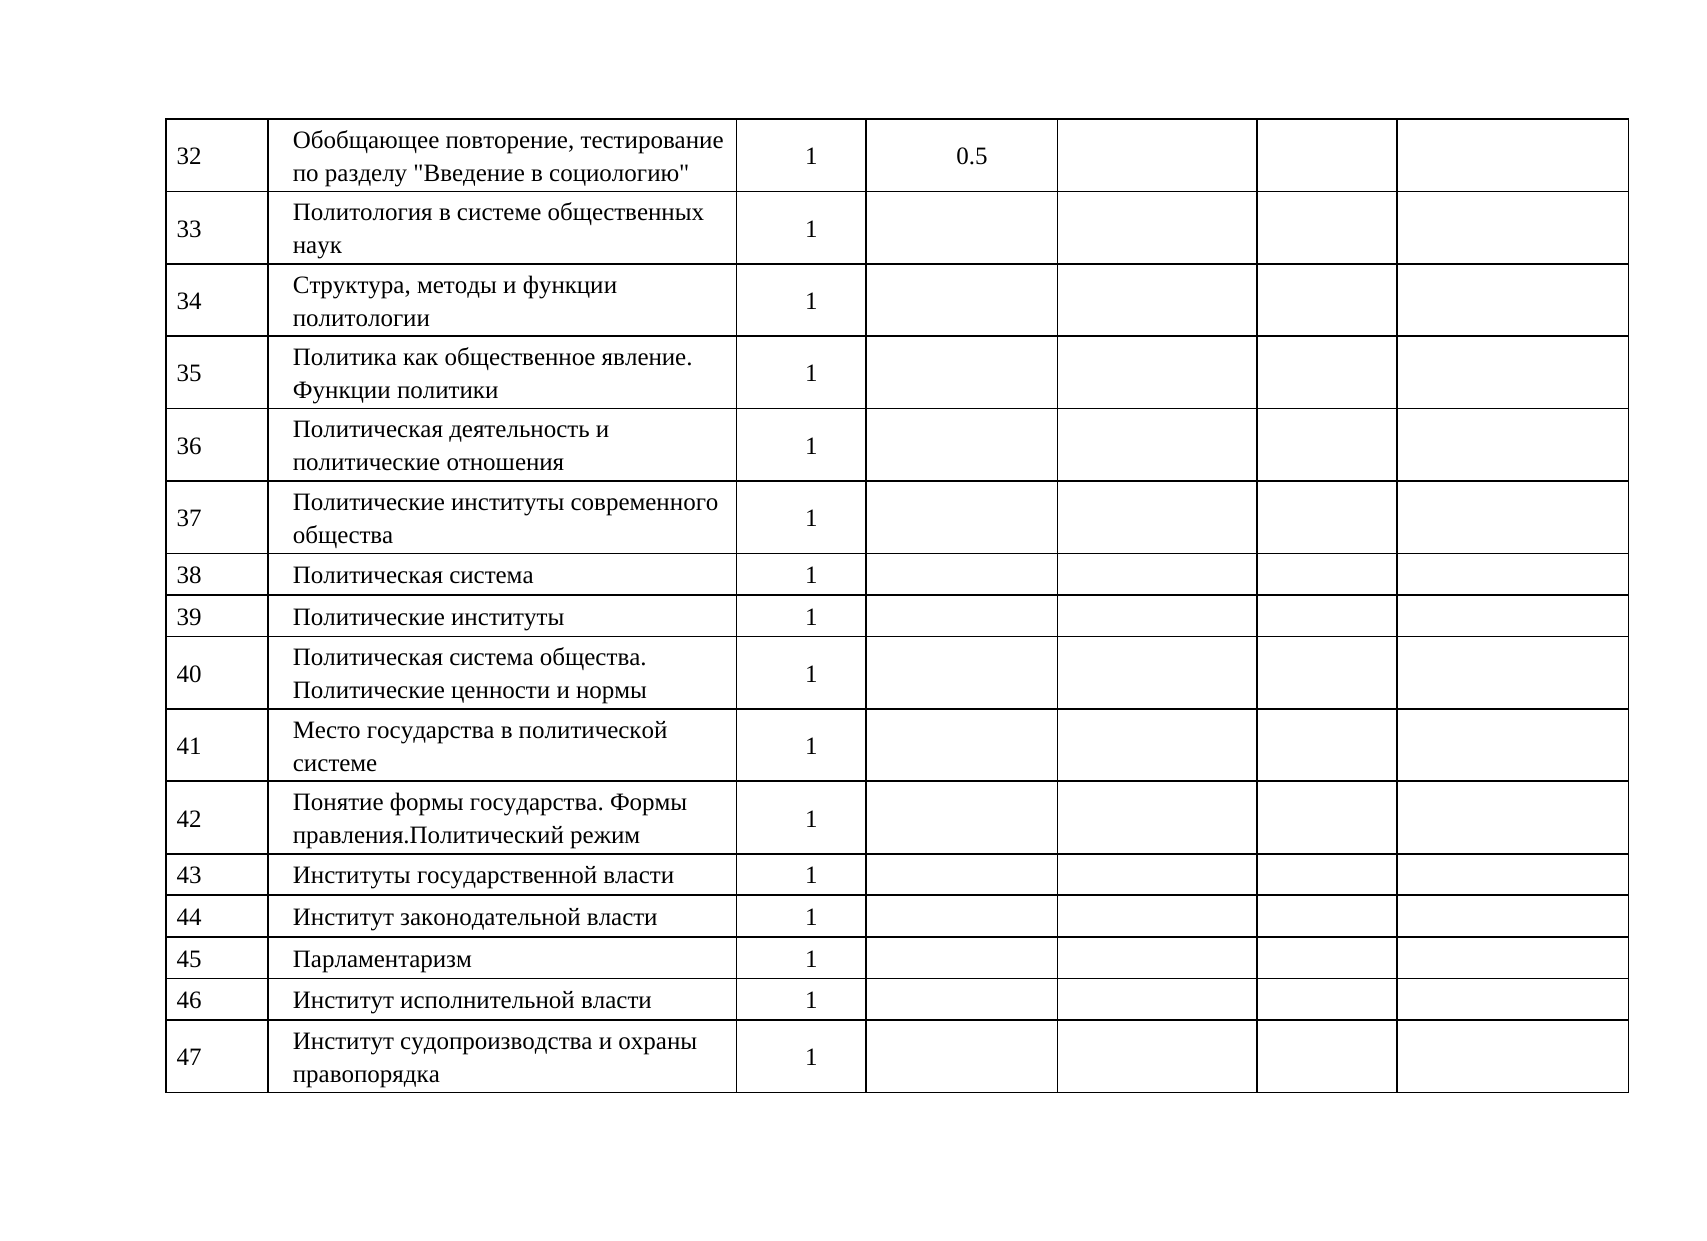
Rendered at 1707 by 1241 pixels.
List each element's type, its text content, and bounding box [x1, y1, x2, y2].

table_cell 43 [167, 855, 267, 894]
table_cell 34 [167, 265, 267, 335]
table_cell [1398, 1021, 1628, 1091]
table_cell 38 [167, 554, 267, 594]
table_cell 40 [167, 637, 267, 708]
table_cell [1058, 409, 1256, 480]
table_cell 1 [737, 482, 865, 552]
table_cell 1 [737, 265, 865, 335]
table_cell [867, 637, 1057, 708]
table_cell [1398, 482, 1628, 552]
table_cell [867, 938, 1057, 977]
table_cell 1 [737, 710, 865, 780]
table_cell 1 [737, 782, 865, 853]
table_cell [1058, 979, 1256, 1019]
table_cell Место государства в политической системе [269, 710, 736, 780]
table_cell [1058, 637, 1256, 708]
table_cell [1398, 192, 1628, 263]
table_cell [1058, 265, 1256, 335]
table_cell [1258, 192, 1396, 263]
table_cell 42 [167, 782, 267, 853]
table_cell [867, 596, 1057, 636]
table_cell [867, 337, 1057, 408]
table_cell 1 [737, 596, 865, 636]
table_cell [1398, 979, 1628, 1019]
table_cell 1 [737, 554, 865, 594]
table_cell [867, 482, 1057, 552]
table_cell 1 [737, 337, 865, 408]
table_cell [1258, 710, 1396, 780]
table_cell [867, 265, 1057, 335]
table_cell 1 [737, 938, 865, 977]
table_cell 1 [737, 120, 865, 191]
table_cell [1398, 596, 1628, 636]
table_cell Политическая деятельность и политические отношения [269, 409, 736, 480]
table_cell [1398, 554, 1628, 594]
table_cell 35 [167, 337, 267, 408]
table_cell [1258, 896, 1396, 936]
table_cell Обобщающее повторение, тестирование по разделу "Введение в социологию" [269, 120, 736, 191]
table_cell 41 [167, 710, 267, 780]
table_cell [1398, 938, 1628, 977]
table_cell [1398, 855, 1628, 894]
table_cell 44 [167, 896, 267, 936]
table_cell Политические институты современного общества [269, 482, 736, 552]
table_cell [1258, 782, 1396, 853]
table_cell [1258, 337, 1396, 408]
table_cell 1 [737, 896, 865, 936]
table_cell Институт законодательной власти [269, 896, 736, 936]
table_cell [1258, 554, 1396, 594]
table_cell [1058, 482, 1256, 552]
table_cell Институт судопроизводства и охраны правопорядка [269, 1021, 736, 1091]
table_cell 1 [737, 979, 865, 1019]
table_cell Понятие формы государства. Формы правления.Политический режим [269, 782, 736, 853]
table_cell [1058, 710, 1256, 780]
table_cell [867, 979, 1057, 1019]
table_cell [1258, 120, 1396, 191]
table_cell [1398, 637, 1628, 708]
table_cell Политология в системе общественных наук [269, 192, 736, 263]
table_cell [867, 710, 1057, 780]
table_cell [1398, 337, 1628, 408]
table_cell 37 [167, 482, 267, 552]
table_cell 1 [737, 855, 865, 894]
table_cell [1258, 938, 1396, 977]
table_cell [1398, 896, 1628, 936]
table_cell Политика как общественное явление. Функции политики [269, 337, 736, 408]
table_cell [867, 192, 1057, 263]
table_cell [1058, 1021, 1256, 1091]
table_cell Политическая система общества. Политические ценности и нормы [269, 637, 736, 708]
table_cell [867, 554, 1057, 594]
table_cell [867, 855, 1057, 894]
table_cell [867, 782, 1057, 853]
table_cell [1058, 596, 1256, 636]
table_cell [1058, 554, 1256, 594]
table_cell 1 [737, 409, 865, 480]
table_cell [1258, 979, 1396, 1019]
table_cell [1058, 337, 1256, 408]
table_cell 0.5 [867, 120, 1057, 191]
table_cell [1058, 782, 1256, 853]
table_cell Политические институты [269, 596, 736, 636]
table_cell [1398, 710, 1628, 780]
table_cell [1398, 120, 1628, 191]
table_cell [867, 1021, 1057, 1091]
table_cell [1258, 637, 1396, 708]
table_cell [1398, 265, 1628, 335]
table_cell 36 [167, 409, 267, 480]
table_cell Институт исполнительной власти [269, 979, 736, 1019]
table_cell 33 [167, 192, 267, 263]
table_cell [1058, 120, 1256, 191]
table_cell [1258, 482, 1396, 552]
table_cell 39 [167, 596, 267, 636]
table_cell [1258, 855, 1396, 894]
table_cell 46 [167, 979, 267, 1019]
table_cell [867, 409, 1057, 480]
table_cell 47 [167, 1021, 267, 1091]
table_cell [1258, 596, 1396, 636]
table_cell [1058, 192, 1256, 263]
table_cell [1398, 409, 1628, 480]
table_cell Политическая система [269, 554, 736, 594]
table_cell Парламентаризм [269, 938, 736, 977]
table_cell [1258, 265, 1396, 335]
table_cell Структура, методы и функции политологии [269, 265, 736, 335]
table_cell [1058, 938, 1256, 977]
table_cell 1 [737, 1021, 865, 1091]
table_cell [1398, 782, 1628, 853]
table_cell [1258, 1021, 1396, 1091]
table_cell [867, 896, 1057, 936]
table_cell Институты государственной власти [269, 855, 736, 894]
table_cell [1058, 855, 1256, 894]
table_cell 45 [167, 938, 267, 977]
table_cell [1058, 896, 1256, 936]
table_cell 1 [737, 637, 865, 708]
table_cell 1 [737, 192, 865, 263]
table_cell 32 [167, 120, 267, 191]
table_cell [1258, 409, 1396, 480]
